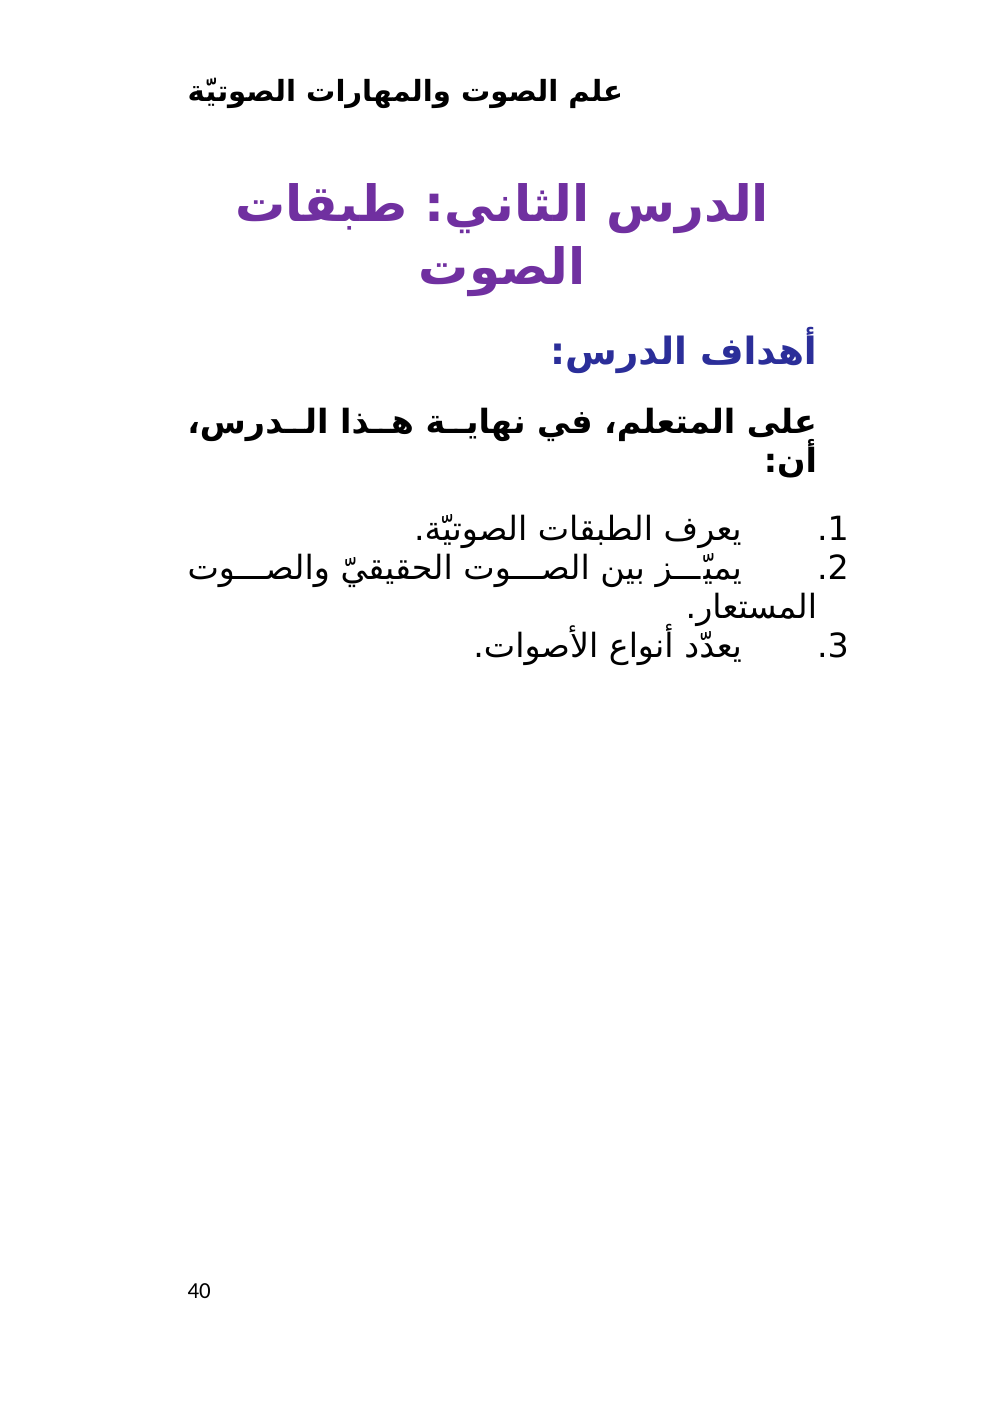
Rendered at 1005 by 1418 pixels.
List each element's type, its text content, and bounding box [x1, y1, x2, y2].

subtitle الدرس الثاني: طبقات الصوت [187, 175, 817, 296]
text أهداف الدرس: [187, 330, 817, 373]
text على المتعلم، في نهاية هذا الدرس، أن: [187, 403, 817, 480]
list يعدّد أنواع الأصوات. [187, 626, 817, 665]
list يعرف الطبقات الصوتيّة. [187, 509, 817, 548]
list يميّز بين الصوت الحقيقيّ والصوت المستعار. [187, 548, 817, 626]
